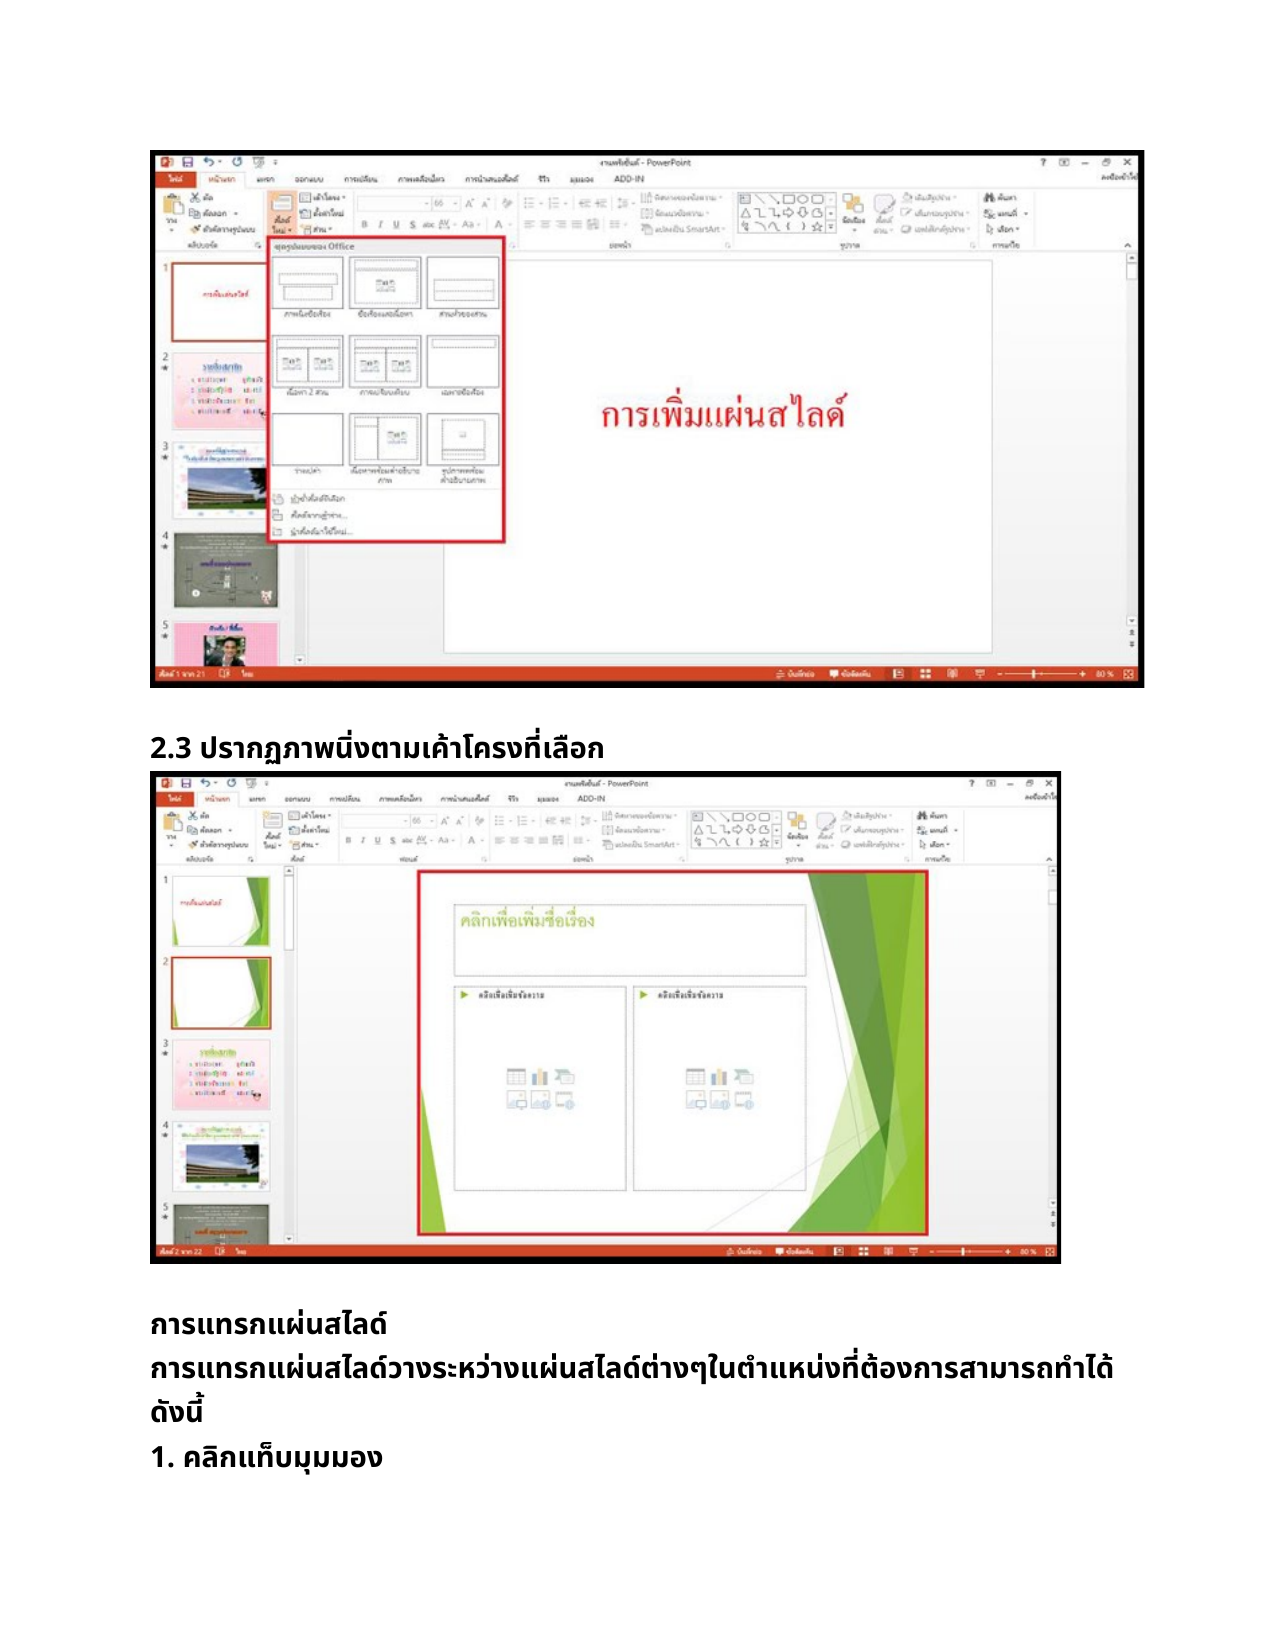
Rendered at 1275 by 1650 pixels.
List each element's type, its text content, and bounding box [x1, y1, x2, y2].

text การแทรกแผ่นสไลด์ [150, 1304, 1125, 1348]
picture [150, 150, 1145, 688]
text 1. คลิกแท็บมุมมอง [150, 1436, 1125, 1480]
text การแทรกแผ่นสไลด์วางระหว่างแผ่นสไลด์ต่างๆในตำแหน่งที่ต้องการสามารถทำได้ดังนี้ [150, 1348, 1125, 1436]
picture [150, 771, 1062, 1264]
text 2.3 ปรากฏภาพนิ่งตามเค้าโครงที่เลือก [150, 727, 1125, 771]
